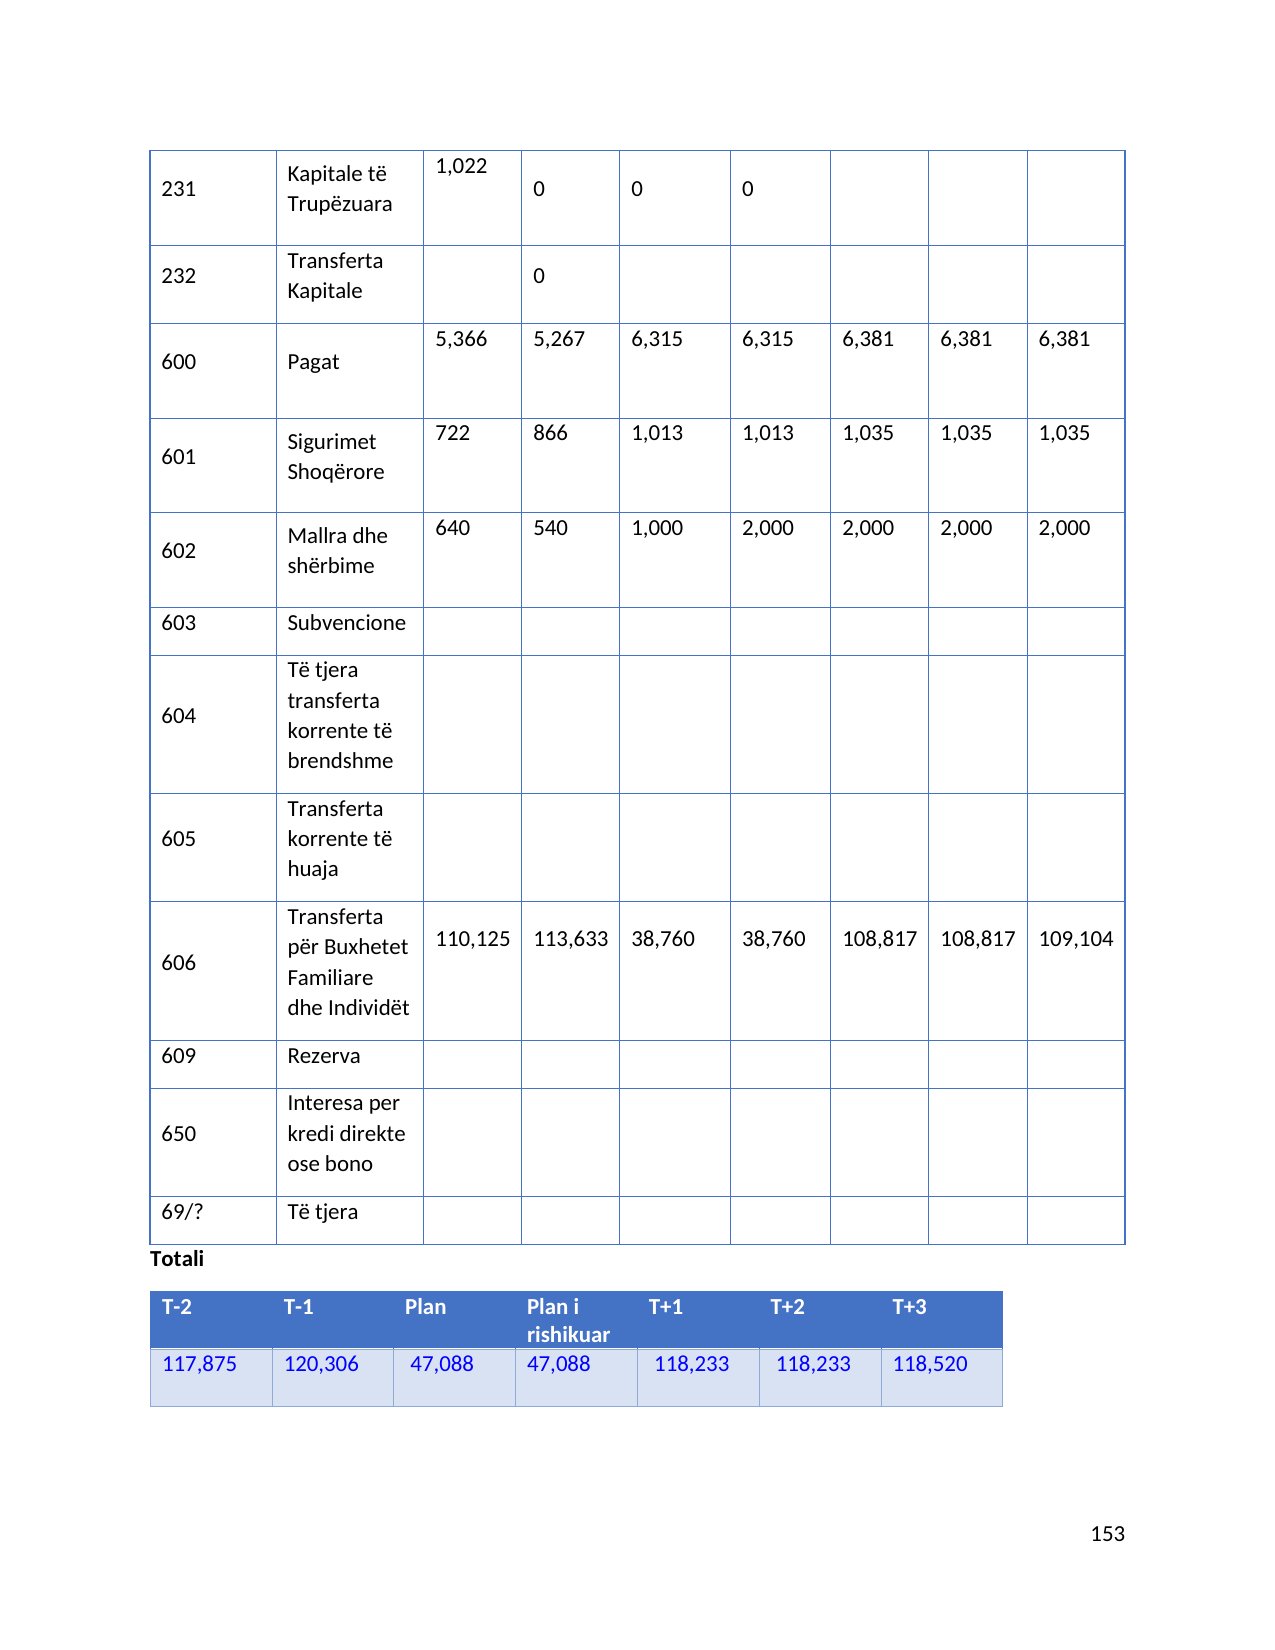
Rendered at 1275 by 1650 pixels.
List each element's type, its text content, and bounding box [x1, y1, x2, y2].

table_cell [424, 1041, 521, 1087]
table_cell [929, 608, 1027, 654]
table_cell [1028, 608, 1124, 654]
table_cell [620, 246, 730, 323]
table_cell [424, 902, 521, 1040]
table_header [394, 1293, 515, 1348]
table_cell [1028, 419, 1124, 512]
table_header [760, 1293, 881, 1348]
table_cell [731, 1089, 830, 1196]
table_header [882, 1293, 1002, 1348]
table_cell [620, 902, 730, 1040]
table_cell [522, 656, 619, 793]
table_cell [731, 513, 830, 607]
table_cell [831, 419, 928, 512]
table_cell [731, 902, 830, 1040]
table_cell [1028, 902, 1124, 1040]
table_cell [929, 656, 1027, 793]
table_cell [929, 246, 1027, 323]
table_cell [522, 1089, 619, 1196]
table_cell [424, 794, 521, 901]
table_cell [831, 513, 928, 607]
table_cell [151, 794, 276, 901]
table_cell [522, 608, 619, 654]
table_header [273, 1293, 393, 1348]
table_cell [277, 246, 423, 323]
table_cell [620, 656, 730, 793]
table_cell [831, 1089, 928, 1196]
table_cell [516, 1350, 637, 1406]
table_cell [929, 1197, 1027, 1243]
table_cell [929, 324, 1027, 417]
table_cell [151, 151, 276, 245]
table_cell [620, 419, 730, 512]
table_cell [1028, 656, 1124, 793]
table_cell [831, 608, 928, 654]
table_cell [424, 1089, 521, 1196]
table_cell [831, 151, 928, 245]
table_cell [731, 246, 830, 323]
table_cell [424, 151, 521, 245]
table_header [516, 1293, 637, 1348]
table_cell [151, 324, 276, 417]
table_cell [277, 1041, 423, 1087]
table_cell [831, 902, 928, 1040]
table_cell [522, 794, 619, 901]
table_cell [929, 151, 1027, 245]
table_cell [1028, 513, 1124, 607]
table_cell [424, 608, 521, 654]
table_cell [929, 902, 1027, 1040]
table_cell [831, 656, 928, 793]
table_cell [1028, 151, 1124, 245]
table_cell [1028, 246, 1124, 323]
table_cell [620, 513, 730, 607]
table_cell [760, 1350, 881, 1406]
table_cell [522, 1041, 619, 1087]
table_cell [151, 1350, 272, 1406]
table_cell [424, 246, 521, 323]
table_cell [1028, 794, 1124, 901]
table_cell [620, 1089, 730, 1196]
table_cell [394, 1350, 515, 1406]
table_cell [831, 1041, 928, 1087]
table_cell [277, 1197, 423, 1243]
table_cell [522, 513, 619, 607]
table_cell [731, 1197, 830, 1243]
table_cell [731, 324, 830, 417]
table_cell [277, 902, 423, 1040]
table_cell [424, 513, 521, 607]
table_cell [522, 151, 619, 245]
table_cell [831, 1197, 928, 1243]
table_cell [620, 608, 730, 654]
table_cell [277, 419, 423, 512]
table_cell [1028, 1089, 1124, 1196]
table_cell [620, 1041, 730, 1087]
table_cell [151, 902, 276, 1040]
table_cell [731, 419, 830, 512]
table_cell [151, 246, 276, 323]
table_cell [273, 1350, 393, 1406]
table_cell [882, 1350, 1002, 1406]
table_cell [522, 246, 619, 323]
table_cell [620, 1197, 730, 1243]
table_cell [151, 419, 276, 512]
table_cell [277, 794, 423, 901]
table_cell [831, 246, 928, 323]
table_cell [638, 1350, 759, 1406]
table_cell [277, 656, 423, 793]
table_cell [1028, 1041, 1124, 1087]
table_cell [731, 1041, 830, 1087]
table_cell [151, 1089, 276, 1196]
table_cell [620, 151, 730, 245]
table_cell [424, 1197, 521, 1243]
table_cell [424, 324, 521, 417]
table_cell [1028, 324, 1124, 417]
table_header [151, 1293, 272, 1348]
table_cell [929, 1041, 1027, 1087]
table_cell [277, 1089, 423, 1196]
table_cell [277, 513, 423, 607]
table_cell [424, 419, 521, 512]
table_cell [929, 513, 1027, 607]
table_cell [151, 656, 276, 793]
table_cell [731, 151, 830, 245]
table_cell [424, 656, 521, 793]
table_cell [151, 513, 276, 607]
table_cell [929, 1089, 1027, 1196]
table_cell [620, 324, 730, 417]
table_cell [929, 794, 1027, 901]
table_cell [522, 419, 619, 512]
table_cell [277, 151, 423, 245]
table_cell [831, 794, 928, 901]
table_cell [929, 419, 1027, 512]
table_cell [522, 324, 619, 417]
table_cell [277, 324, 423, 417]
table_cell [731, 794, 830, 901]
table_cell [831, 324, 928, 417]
text Totali [150, 1245, 1125, 1273]
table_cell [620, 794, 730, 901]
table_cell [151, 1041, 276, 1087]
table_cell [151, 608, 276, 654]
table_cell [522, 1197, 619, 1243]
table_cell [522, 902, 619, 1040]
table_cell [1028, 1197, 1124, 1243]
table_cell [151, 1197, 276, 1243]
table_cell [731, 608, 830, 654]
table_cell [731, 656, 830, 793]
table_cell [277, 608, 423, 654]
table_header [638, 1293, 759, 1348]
